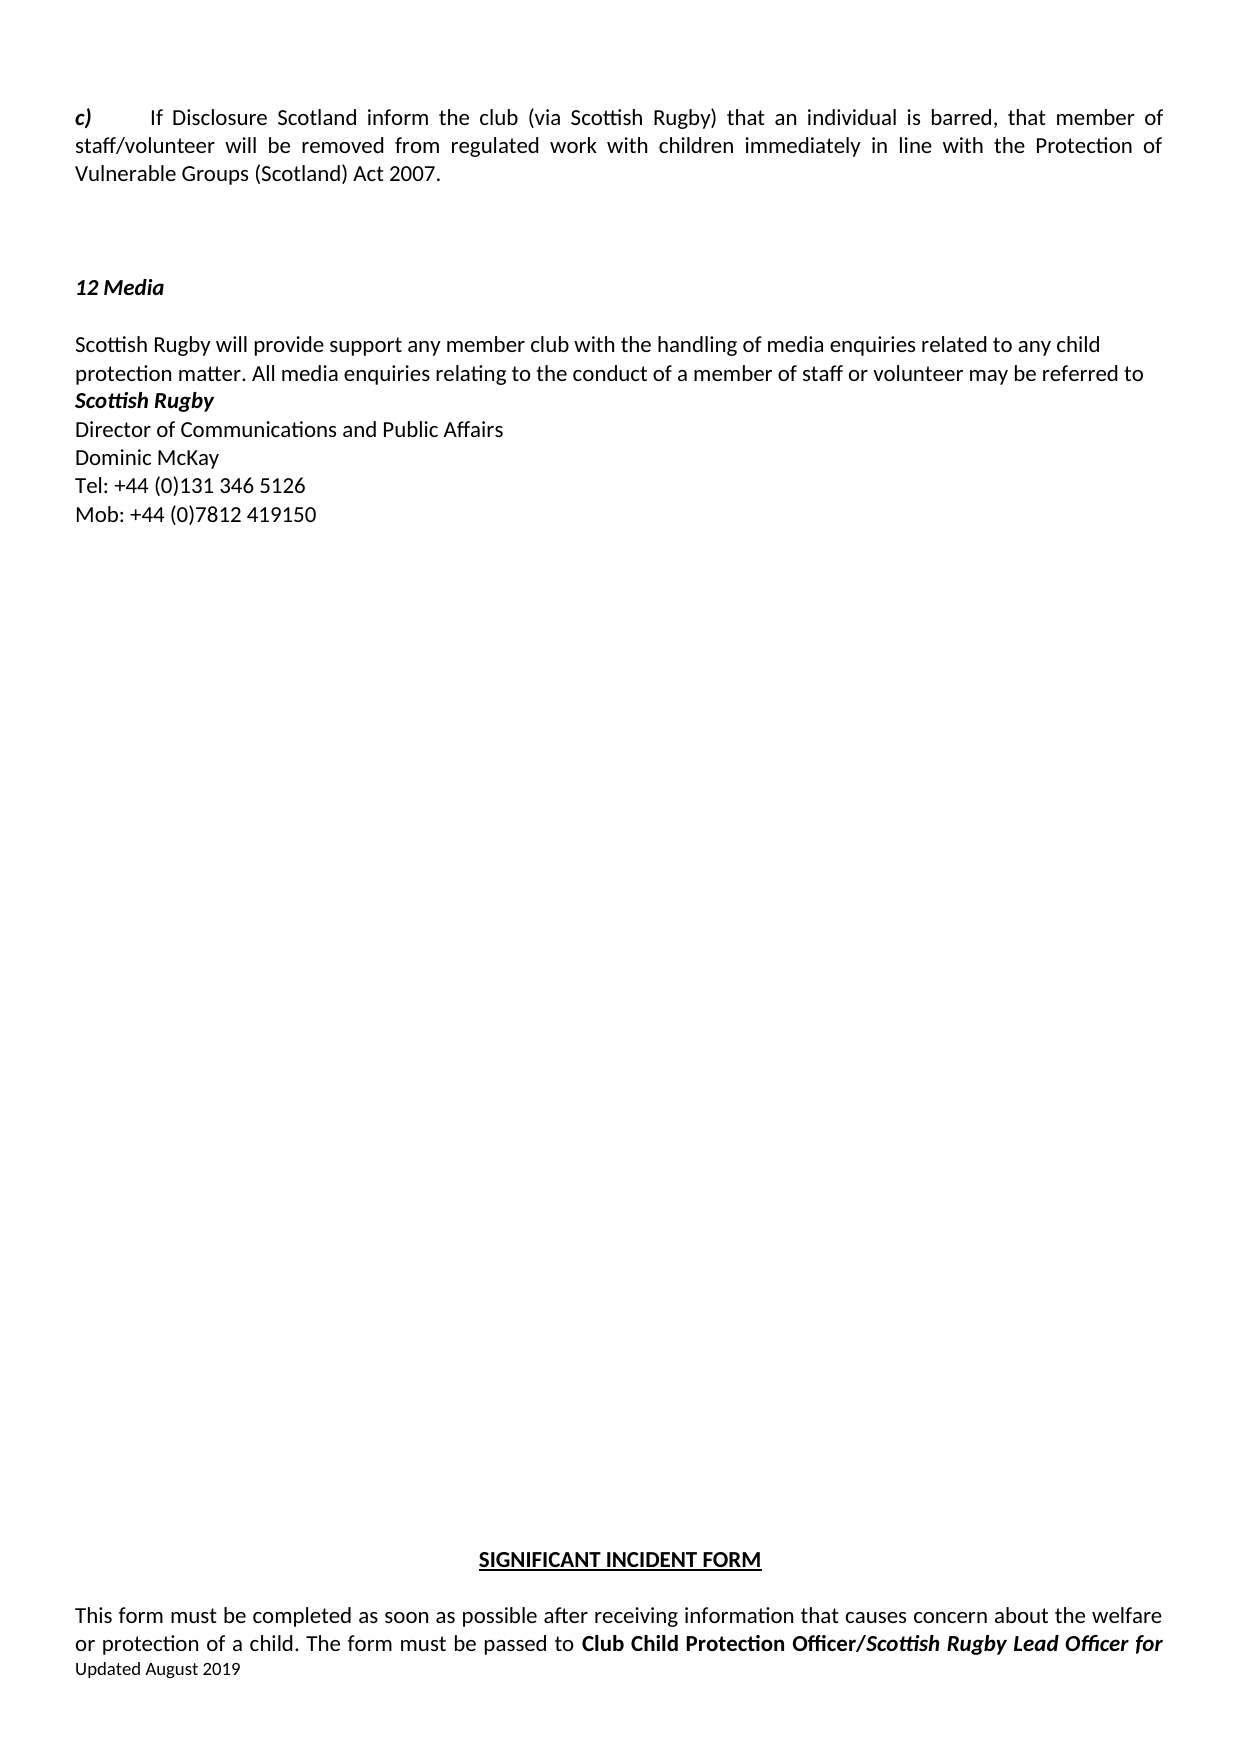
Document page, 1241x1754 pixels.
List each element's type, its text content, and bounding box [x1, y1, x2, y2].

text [75, 1601, 1165, 1657]
text c) If Disclosure Scotland inform the club (via Scottish Rugby) that an individual is barred, that member of staff/volunteer will be removed from regulated work with children immediately in line with the Protection of Vulnerable Groups (Scotland) Act 2007. [75, 103, 1165, 187]
text SIGNIFICANT INCIDENT FORM [75, 1545, 1165, 1573]
text Dominic McKay Tel: +44 (0)131 346 5126 Mob: +44 (0)7812 419150 [75, 443, 1165, 567]
text 12 Media [75, 273, 1165, 301]
text Scottish Rugby will provide support any member club with the handling of media enquiries related to any child protection matter. All media enquiries relating to the conduct of a member of staff or volunteer may be referred to Scottish Rugby Director of Communications and Public Affairs [75, 331, 1165, 443]
